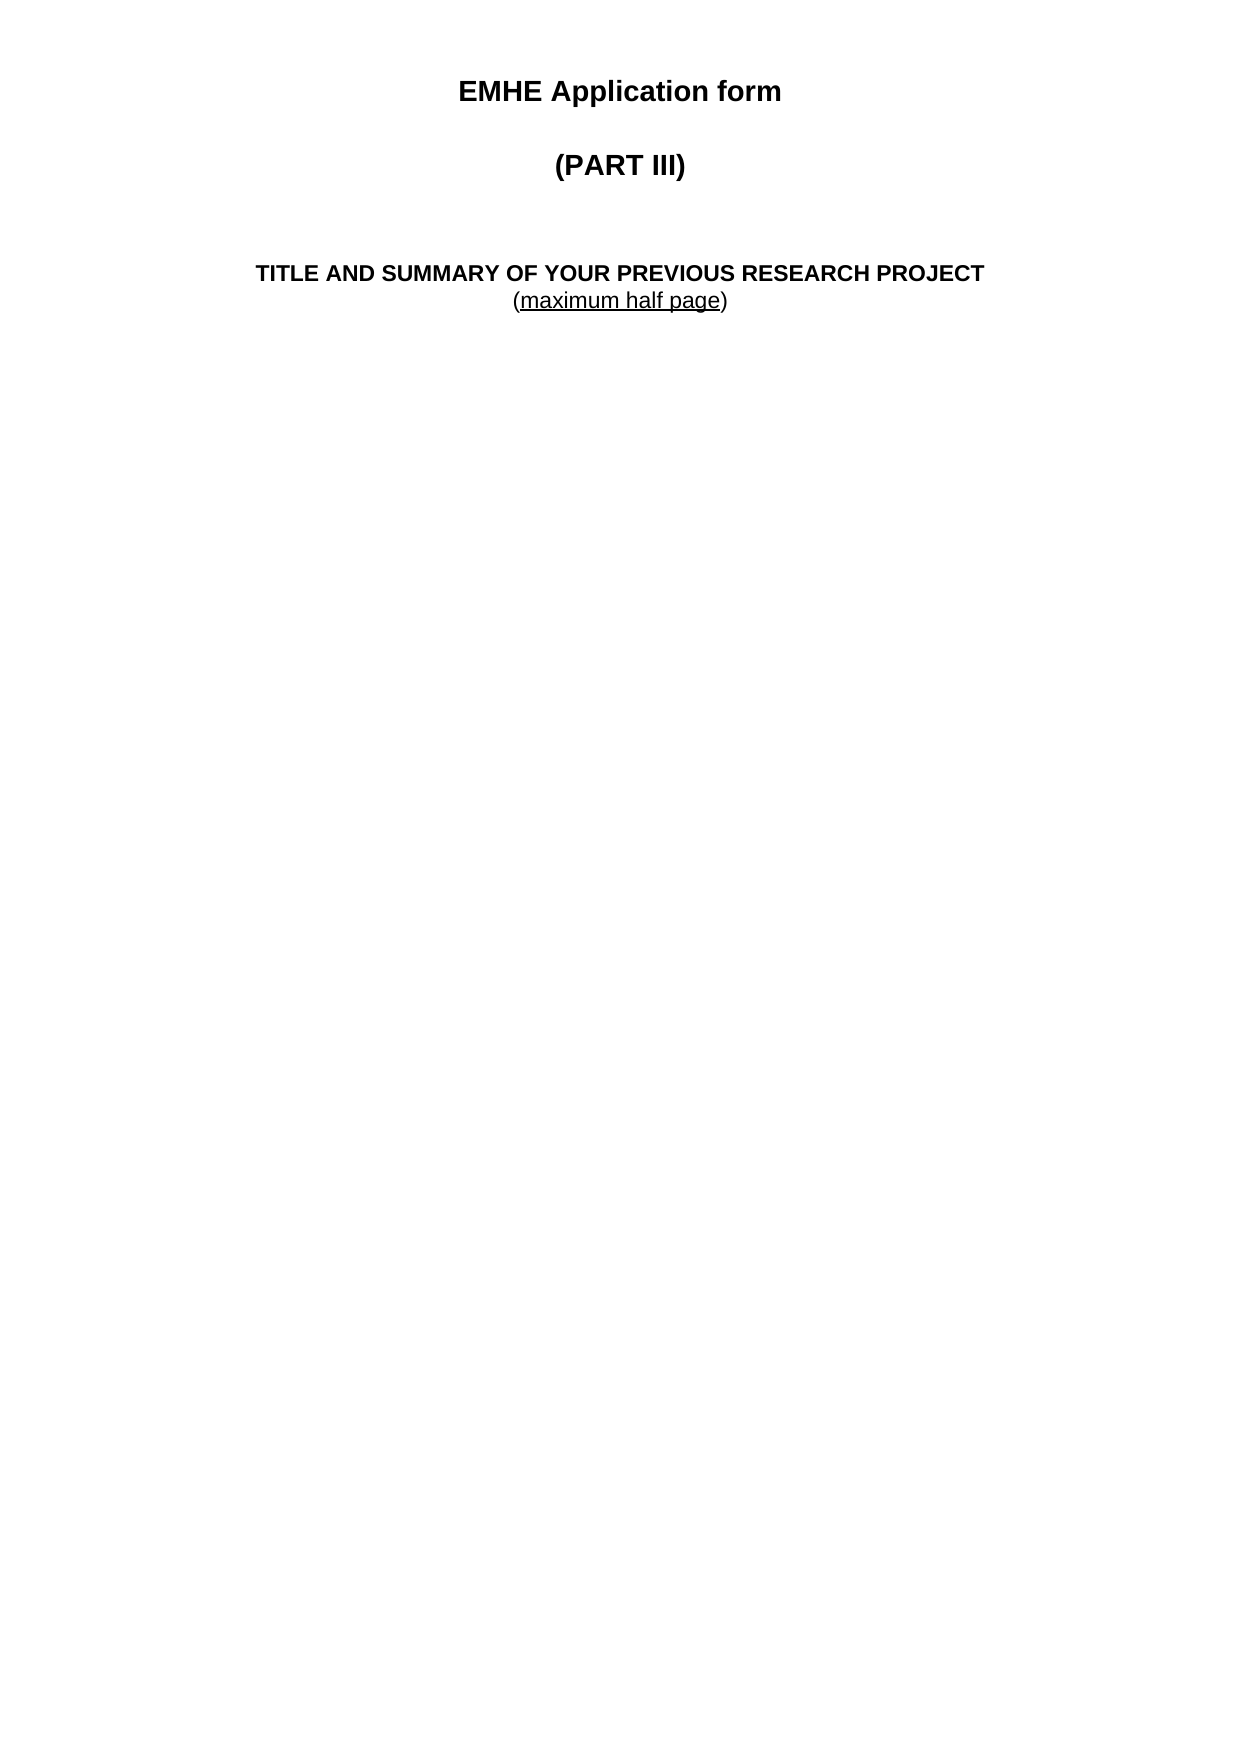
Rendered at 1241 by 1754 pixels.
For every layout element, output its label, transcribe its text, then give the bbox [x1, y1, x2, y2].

text (PART III) [148, 148, 1093, 181]
text TITLE AND SUMMARY OF YOUR PREVIOUS RESEARCH PROJECT [148, 260, 1093, 287]
text (maximum half page) [148, 287, 1093, 313]
